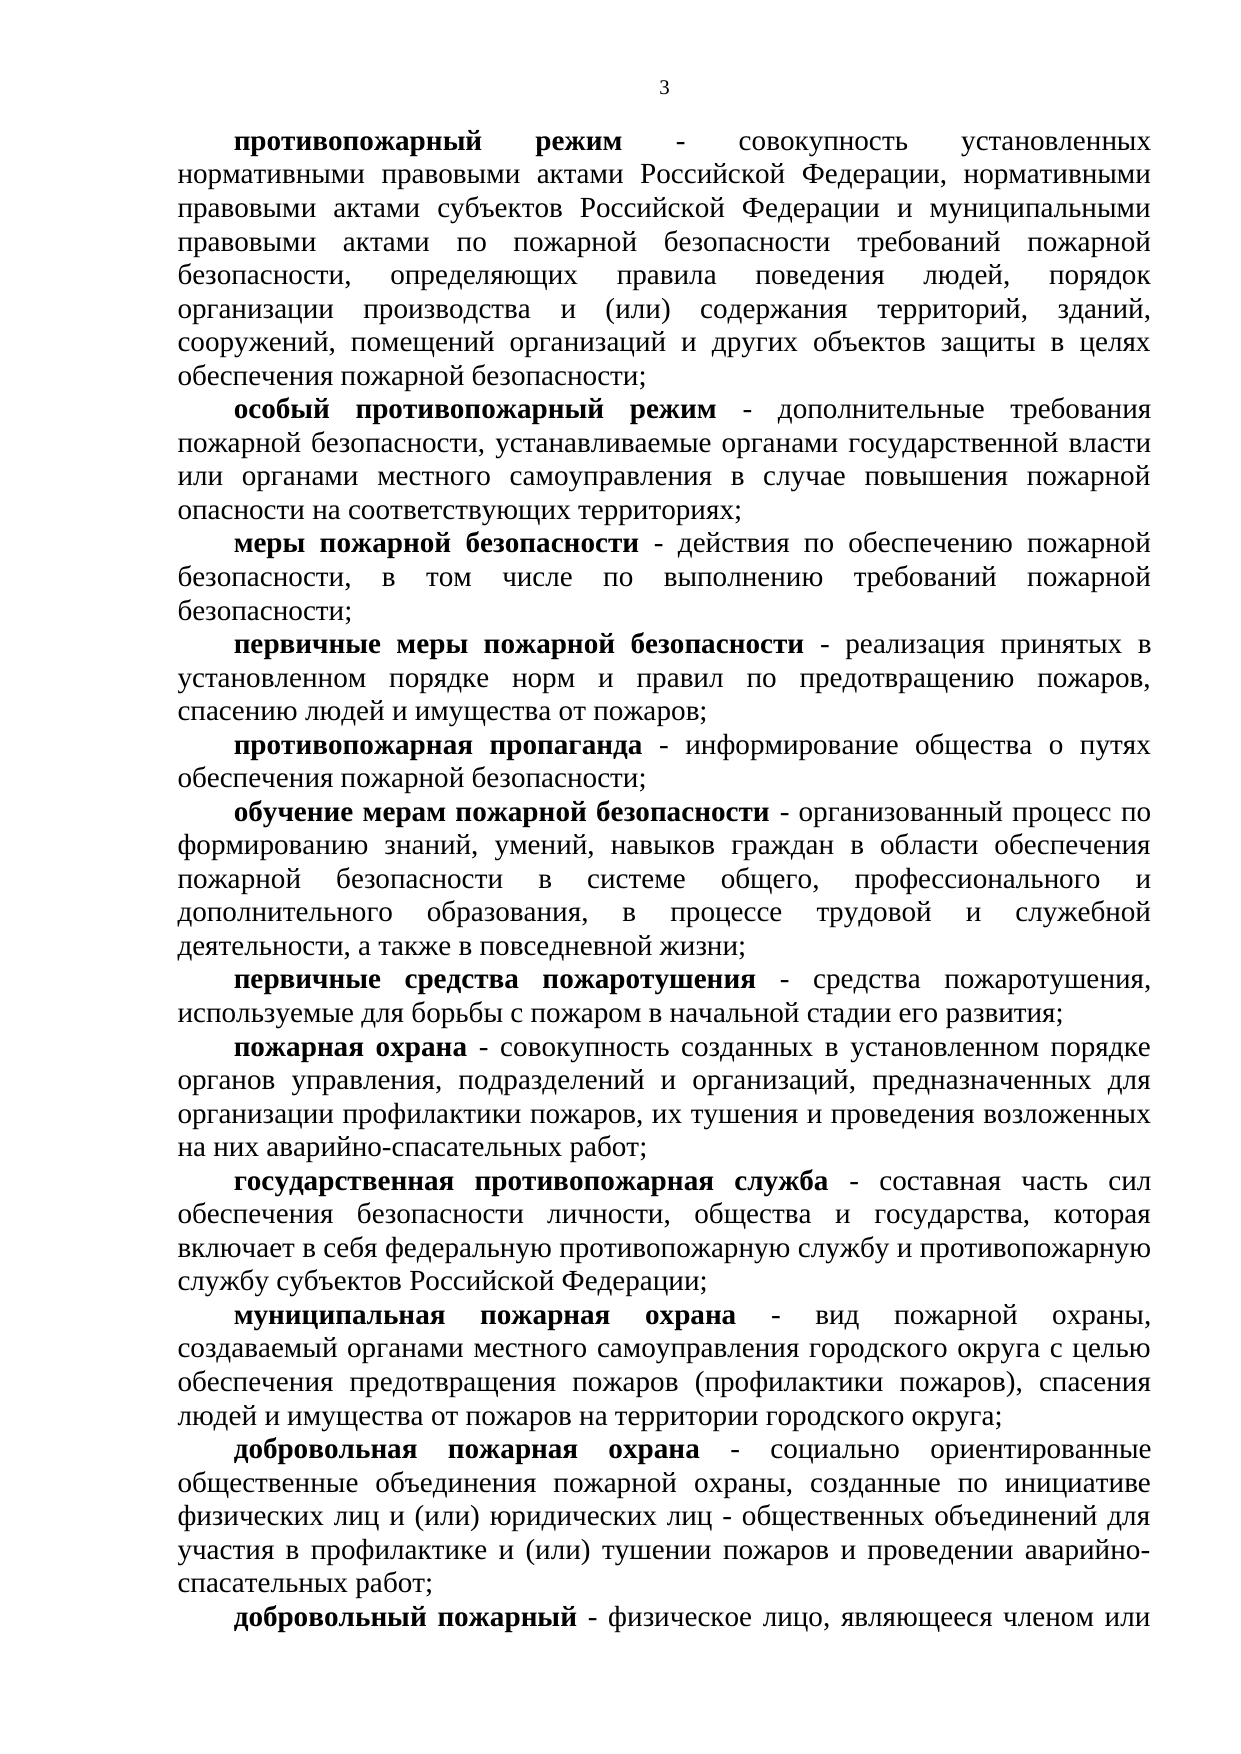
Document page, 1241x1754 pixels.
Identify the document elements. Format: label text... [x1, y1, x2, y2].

text обучение мерам пожарной безопасности - организованный процесс по формированию знаний, умений, навыков граждан в области обеспечения пожарной безопасности в системе общего, профессионального и дополнительного образования, в процессе трудовой и служебной деятельности, а также в повседневной жизни; [177, 794, 1152, 962]
text противопожарный режим - совокупность установленных нормативными правовыми актами Российской Федерации, нормативными правовыми актами субъектов Российской Федерации и муниципальными правовыми актами по пожарной безопасности требований пожарной безопасности, определяющих правила поведения людей, порядок организации производства и (или) содержания территорий, зданий, сооружений, помещений организаций и других объектов защиты в целях обеспечения пожарной безопасности; [177, 123, 1152, 391]
text меры пожарной безопасности - действия по обеспечению пожарной безопасности, в том числе по выполнению требований пожарной безопасности; [177, 526, 1152, 626]
text муниципальная пожарная охрана - вид пожарной охраны, создаваемый органами местного самоуправления городского округа с целью обеспечения предотвращения пожаров (профилактики пожаров), спасения людей и имущества от пожаров на территории городского округа; [177, 1297, 1152, 1431]
text пожарная охрана - совокупность созданных в установленном порядке органов управления, подразделений и организаций, предназначенных для организации профилактики пожаров, их тушения и проведения возложенных на них аварийно-спасательных работ; [177, 1029, 1152, 1163]
text первичные меры пожарной безопасности - реализация принятых в установленном порядке норм и правил по предотвращению пожаров, спасению людей и имущества от пожаров; [177, 626, 1152, 727]
text особый противопожарный режим - дополнительные требования пожарной безопасности, устанавливаемые органами государственной власти или органами местного самоуправления в случае повышения пожарной опасности на соответствующих территориях; [177, 391, 1152, 526]
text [177, 1599, 1152, 1632]
text противопожарная пропаганда - информирование общества о путях обеспечения пожарной безопасности; [177, 727, 1152, 794]
text добровольная пожарная охрана - социально ориентированные общественные объединения пожарной охраны, созданные по инициативе физических лиц и (или) юридических лиц - общественных объединений для участия в профилактике и (или) тушении пожаров и проведении аварийно-спасательных работ; [177, 1431, 1152, 1599]
text государственная противопожарная служба - составная часть сил обеспечения безопасности личности, общества и государства, которая включает в себя федеральную противопожарную службу и противопожарную службу субъектов Российской Федерации; [177, 1163, 1152, 1297]
text первичные средства пожаротушения - средства пожаротушения, используемые для борьбы с пожаром в начальной стадии его развития; [177, 962, 1152, 1029]
